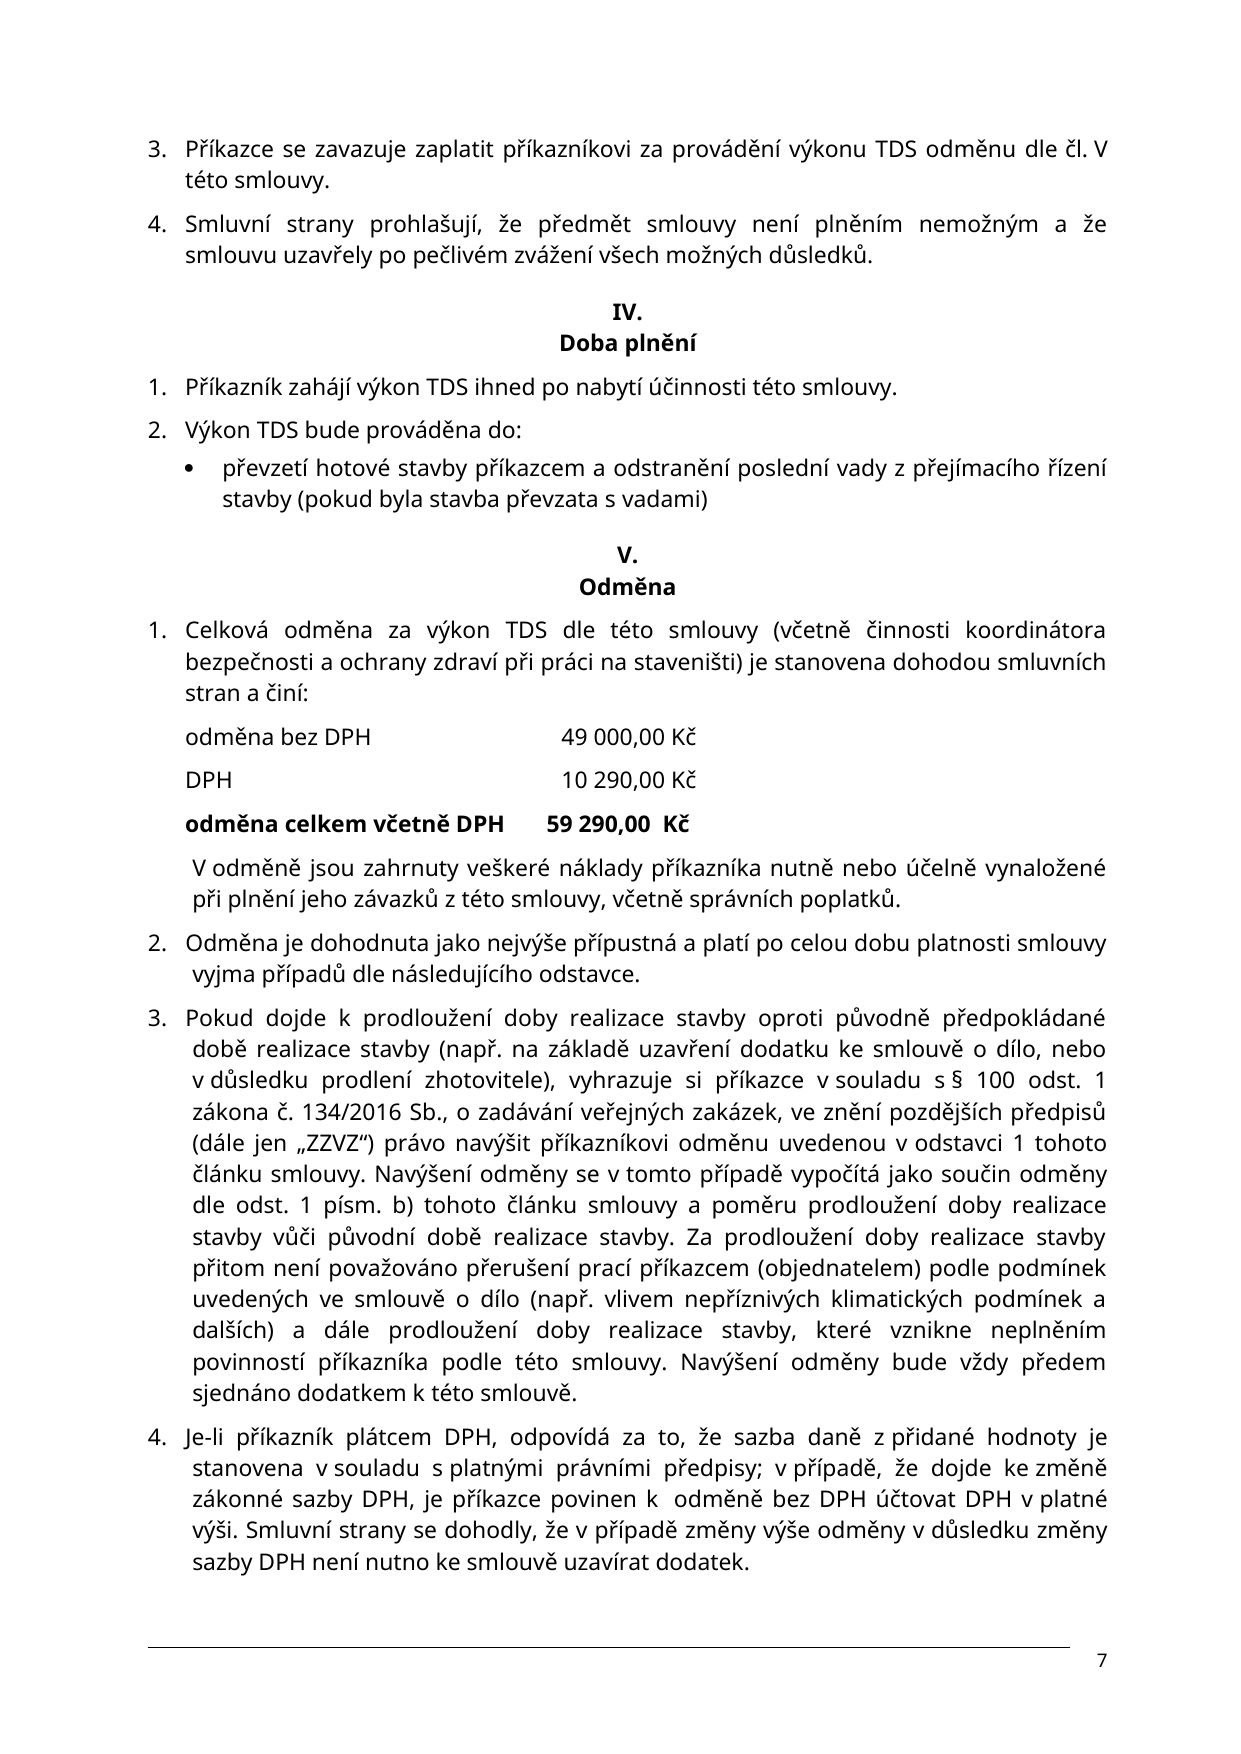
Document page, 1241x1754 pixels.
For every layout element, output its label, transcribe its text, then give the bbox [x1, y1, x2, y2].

text V. Odměna [148, 539, 1107, 602]
text odměna bez DPH 49 000,00 Kč [185, 720, 1107, 752]
text odměna celkem včetně DPH 59 290,00 Kč [185, 808, 1107, 839]
text V odměně jsou zahrnuty veškeré náklady příkazníka nutně nebo účelně vynaložené při plnění jeho závazků z této smlouvy, včetně správních poplatků. [192, 852, 1107, 914]
list Pokud dojde k prodloužení doby realizace stavby oproti původně předpokládané době realizace stavby (např. na základě uzavření dodatku ke smlouvě o dílo, nebo v důsledku prodlení zhotovitele), vyhrazuje si příkazce v souladu s § 100 odst. 1 zákona č. 134/2016 Sb., o zadávání veřejných zakázek, ve znění pozdějších předpisů (dále jen „ZZVZ“) právo navýšit příkazníkovi odměnu uvedenou v odstavci 1 tohoto článku smlouvy. Navýšení odměny se v tomto případě vypočítá jako součin odměny dle odst. 1 písm. b) tohoto článku smlouvy a poměru prodloužení doby realizace stavby vůči původní době realizace stavby. Za prodloužení doby realizace stavby přitom není považováno přerušení prací příkazcem (objednatelem) podle podmínek uvedených ve smlouvě o dílo (např. vlivem nepříznivých klimatických podmínek a dalších) a dále prodloužení doby realizace stavby, které vznikne neplněním povinností příkazníka podle této smlouvy. Navýšení odměny bude vždy předem sjednáno dodatkem k této smlouvě. [148, 1002, 1107, 1408]
text DPH 10 290,00 Kč [185, 764, 1107, 795]
list Celková odměna za výkon TDS dle této smlouvy (včetně činnosti koordinátora bezpečnosti a ochrany zdraví při práci na staveništi) je stanovena dohodou smluvních stran a činí: [148, 614, 1107, 708]
list Odměna je dohodnuta jako nejvýše přípustná a platí po celou dobu platnosti smlouvy vyjma případů dle následujícího odstavce. [148, 927, 1107, 989]
list Příkazník zahájí výkon TDS ihned po nabytí účinnosti této smlouvy. [148, 370, 1107, 402]
list Smluvní strany prohlašují, že předmět smlouvy není plněním nemožným a že smlouvu uzavřely po pečlivém zvážení všech možných důsledků. [148, 208, 1107, 270]
list Výkon TDS bude prováděna do: [148, 414, 1107, 445]
list převzetí hotové stavby příkazcem a odstranění poslední vady z přejímacího řízení stavby (pokud byla stavba převzata s vadami) [185, 452, 1107, 514]
list Je-li příkazník plátcem DPH, odpovídá za to, že sazba daně z přidané hodnoty je stanovena v souladu s platnými právními předpisy; v případě, že dojde ke změně zákonné sazby DPH, je příkazce povinen k odměně bez DPH účtovat DPH v platné výši. Smluvní strany se dohodly, že v případě změny výše odměny v důsledku změny sazby DPH není nutno ke smlouvě uzavírat dodatek. [148, 1420, 1107, 1577]
text IV. Doba plnění [148, 295, 1107, 358]
list Příkazce se zavazuje zaplatit příkazníkovi za provádění výkonu TDS odměnu dle čl. V této smlouvy. [148, 133, 1107, 195]
